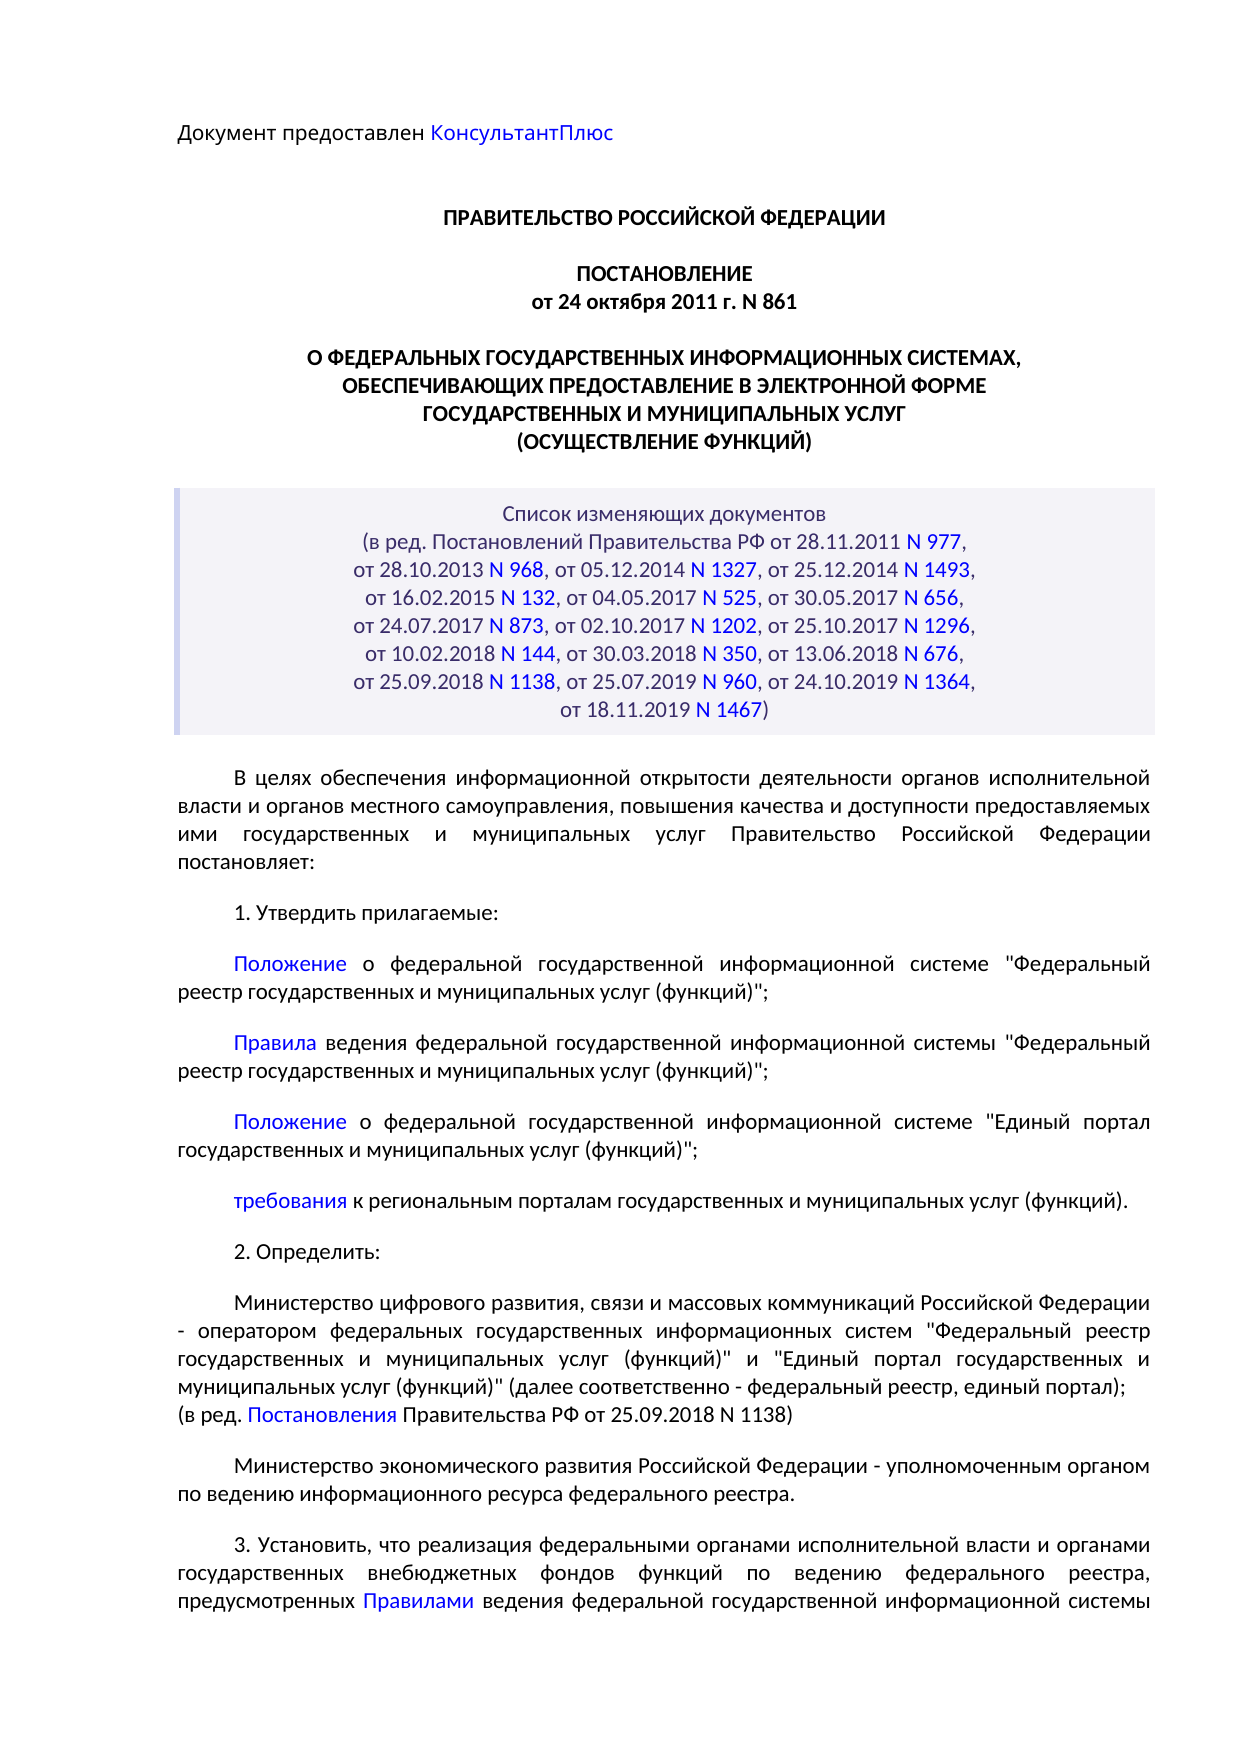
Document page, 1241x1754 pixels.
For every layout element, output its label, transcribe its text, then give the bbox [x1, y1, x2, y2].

text Положение о федеральной государственной информационной системе "Единый портал государственных и муниципальных услуг (функций)"; [177, 1107, 1152, 1163]
text требования к региональным порталам государственных и муниципальных услуг (функций). [177, 1186, 1152, 1214]
title ПРАВИТЕЛЬСТВО РОССИЙСКОЙ ФЕДЕРАЦИИ [177, 203, 1152, 231]
title от 24 октября 2011 г. N 861 [177, 287, 1152, 315]
title ПОСТАНОВЛЕНИЕ [177, 259, 1152, 287]
text Правила ведения федеральной государственной информационной системы "Федеральный реестр государственных и муниципальных услуг (функций)"; [177, 1028, 1152, 1084]
table_header Список изменяющих документов (в ред. Постановлений Правительства РФ от 28.11.2011 N 977, от 28.10.2013 N 968, от 05.12.2014 N 1327, от 25.12.2014 N 1493, от 16.02.2015 N 132, от 04.05.2017 N 525, от 30.05.2017 N 656, от 24.07.2017 N 873, от 02.10.2017 N 1202, от 25.10.2017 N 1296, от 10.02.2018 N 144, от 30.03.2018 N 350, от 13.06.2018 N 676, от 25.09.2018 N 1138, от 25.07.2019 N 960, от 24.10.2019 N 1364, от 18.11.2019 N 1467) [180, 488, 1149, 735]
title О ФЕДЕРАЛЬНЫХ ГОСУДАРСТВЕННЫХ ИНФОРМАЦИОННЫХ СИСТЕМАХ, [177, 343, 1152, 371]
title Документ предоставлен КонсультантПлюс [177, 118, 1152, 175]
title (ОСУЩЕСТВЛЕНИЕ ФУНКЦИЙ) [177, 427, 1152, 455]
text 1. Утвердить прилагаемые: [177, 898, 1152, 926]
text 2. Определить: [177, 1237, 1152, 1265]
text В целях обеспечения информационной открытости деятельности органов исполнительной власти и органов местного самоуправления, повышения качества и доступности предоставляемых ими государственных и муниципальных услуг Правительство Российской Федерации постановляет: [177, 763, 1152, 875]
title ГОСУДАРСТВЕННЫХ И МУНИЦИПАЛЬНЫХ УСЛУГ [177, 399, 1152, 427]
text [177, 1530, 1152, 1614]
text Министерство экономического развития Российской Федерации - уполномоченным органом по ведению информационного ресурса федерального реестра. [177, 1451, 1152, 1507]
text Министерство цифрового развития, связи и массовых коммуникаций Российской Федерации - оператором федеральных государственных информационных систем "Федеральный реестр государственных и муниципальных услуг (функций)" и "Единый портал государственных и муниципальных услуг (функций)" (далее соответственно - федеральный реестр, единый портал); [177, 1288, 1152, 1400]
text (в ред. Постановления Правительства РФ от 25.09.2018 N 1138) [177, 1400, 1152, 1428]
title ОБЕСПЕЧИВАЮЩИХ ПРЕДОСТАВЛЕНИЕ В ЭЛЕКТРОННОЙ ФОРМЕ [177, 371, 1152, 399]
text Положение о федеральной государственной информационной системе "Федеральный реестр государственных и муниципальных услуг (функций)"; [177, 949, 1152, 1005]
